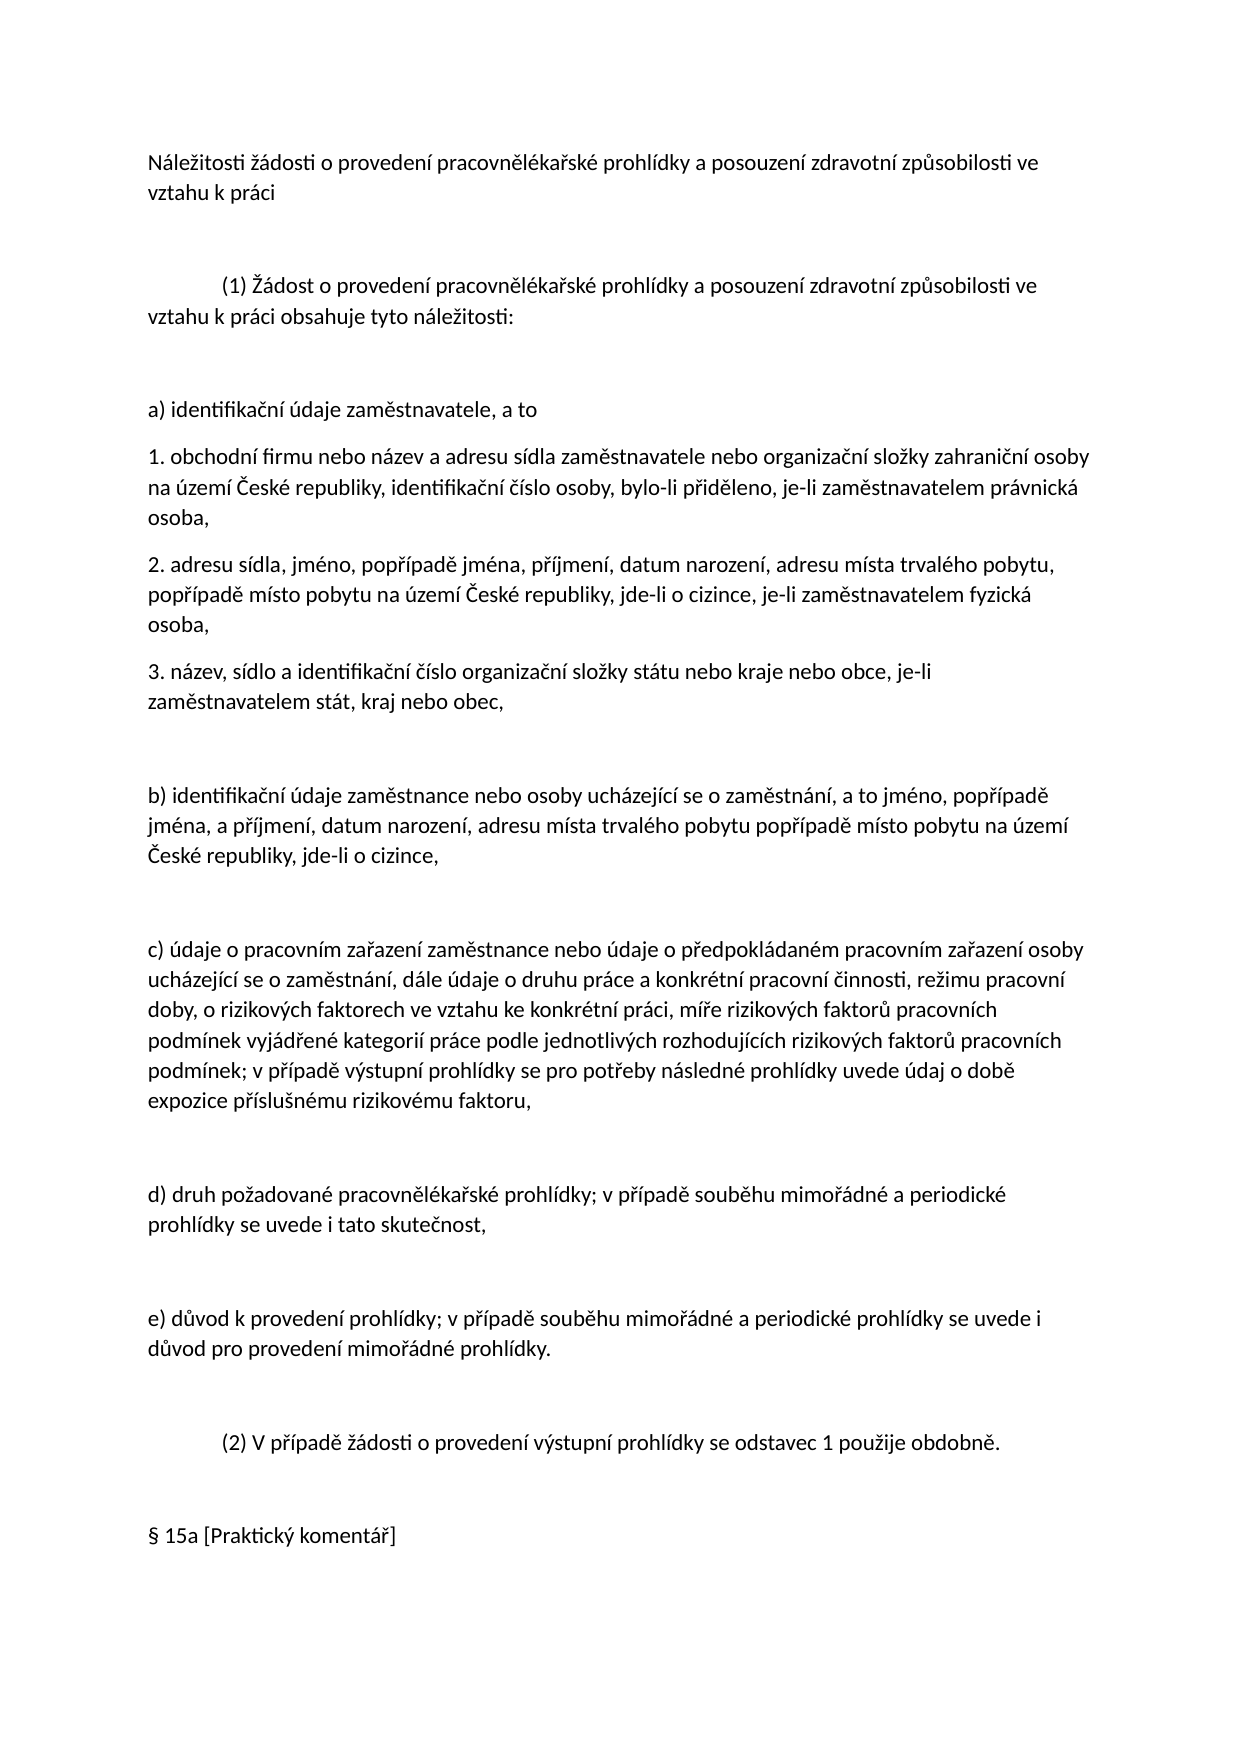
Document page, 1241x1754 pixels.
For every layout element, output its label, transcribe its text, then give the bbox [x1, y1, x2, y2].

text e) důvod k provedení prohlídky; v případě souběhu mimořádné a periodické prohlídky se uvede i důvod pro provedení mimořádné prohlídky. [148, 1304, 1093, 1362]
text a) identifikační údaje zaměstnavatele, a to [148, 396, 1093, 423]
text 1. obchodní firmu nebo název a adresu sídla zaměstnavatele nebo organizační složky zahraniční osoby na území České republiky, identifikační číslo osoby, bylo-li přiděleno, je-li zaměstnavatelem právnická osoba, [148, 442, 1093, 531]
text d) druh požadované pracovnělékařské prohlídky; v případě souběhu mimořádné a periodické prohlídky se uvede i tato skutečnost, [148, 1180, 1093, 1238]
text 2. adresu sídla, jméno, popřípadě jména, příjmení, datum narození, adresu místa trvalého pobytu, popřípadě místo pobytu na území České republiky, jde-li o cizince, je-li zaměstnavatelem fyzická osoba, [148, 550, 1093, 638]
text (1) Žádost o provedení pracovnělékařské prohlídky a posouzení zdravotní způsobilosti ve vztahu k práci obsahuje tyto náležitosti: [148, 272, 1093, 330]
text b) identifikační údaje zaměstnance nebo osoby ucházející se o zaměstnání, a to jméno, popřípadě jména, a příjmení, datum narození, adresu místa trvalého pobytu popřípadě místo pobytu na území České republiky, jde-li o cizince, [148, 781, 1093, 869]
text (2) V případě žádosti o provedení výstupní prohlídky se odstavec 1 použije obdobně. [148, 1428, 1093, 1456]
text Náležitosti žádosti o provedení pracovnělékařské prohlídky a posouzení zdravotní způsobilosti ve vztahu k práci [148, 148, 1093, 206]
text § 15a [Praktický komentář] [148, 1522, 1093, 1549]
text 3. název, sídlo a identifikační číslo organizační složky státu nebo kraje nebo obce, je-li zaměstnavatelem stát, kraj nebo obec, [148, 657, 1093, 715]
text c) údaje o pracovním zařazení zaměstnance nebo údaje o předpokládaném pracovním zařazení osoby ucházející se o zaměstnání, dále údaje o druhu práce a konkrétní pracovní činnosti, režimu pracovní doby, o rizikových faktorech ve vztahu ke konkrétní práci, míře rizikových faktorů pracovních podmínek vyjádřené kategorií práce podle jednotlivých rozhodujících rizikových faktorů pracovních podmínek; v případě výstupní prohlídky se pro potřeby následné prohlídky uvede údaj o době expozice příslušnému rizikovému faktoru, [148, 935, 1093, 1114]
